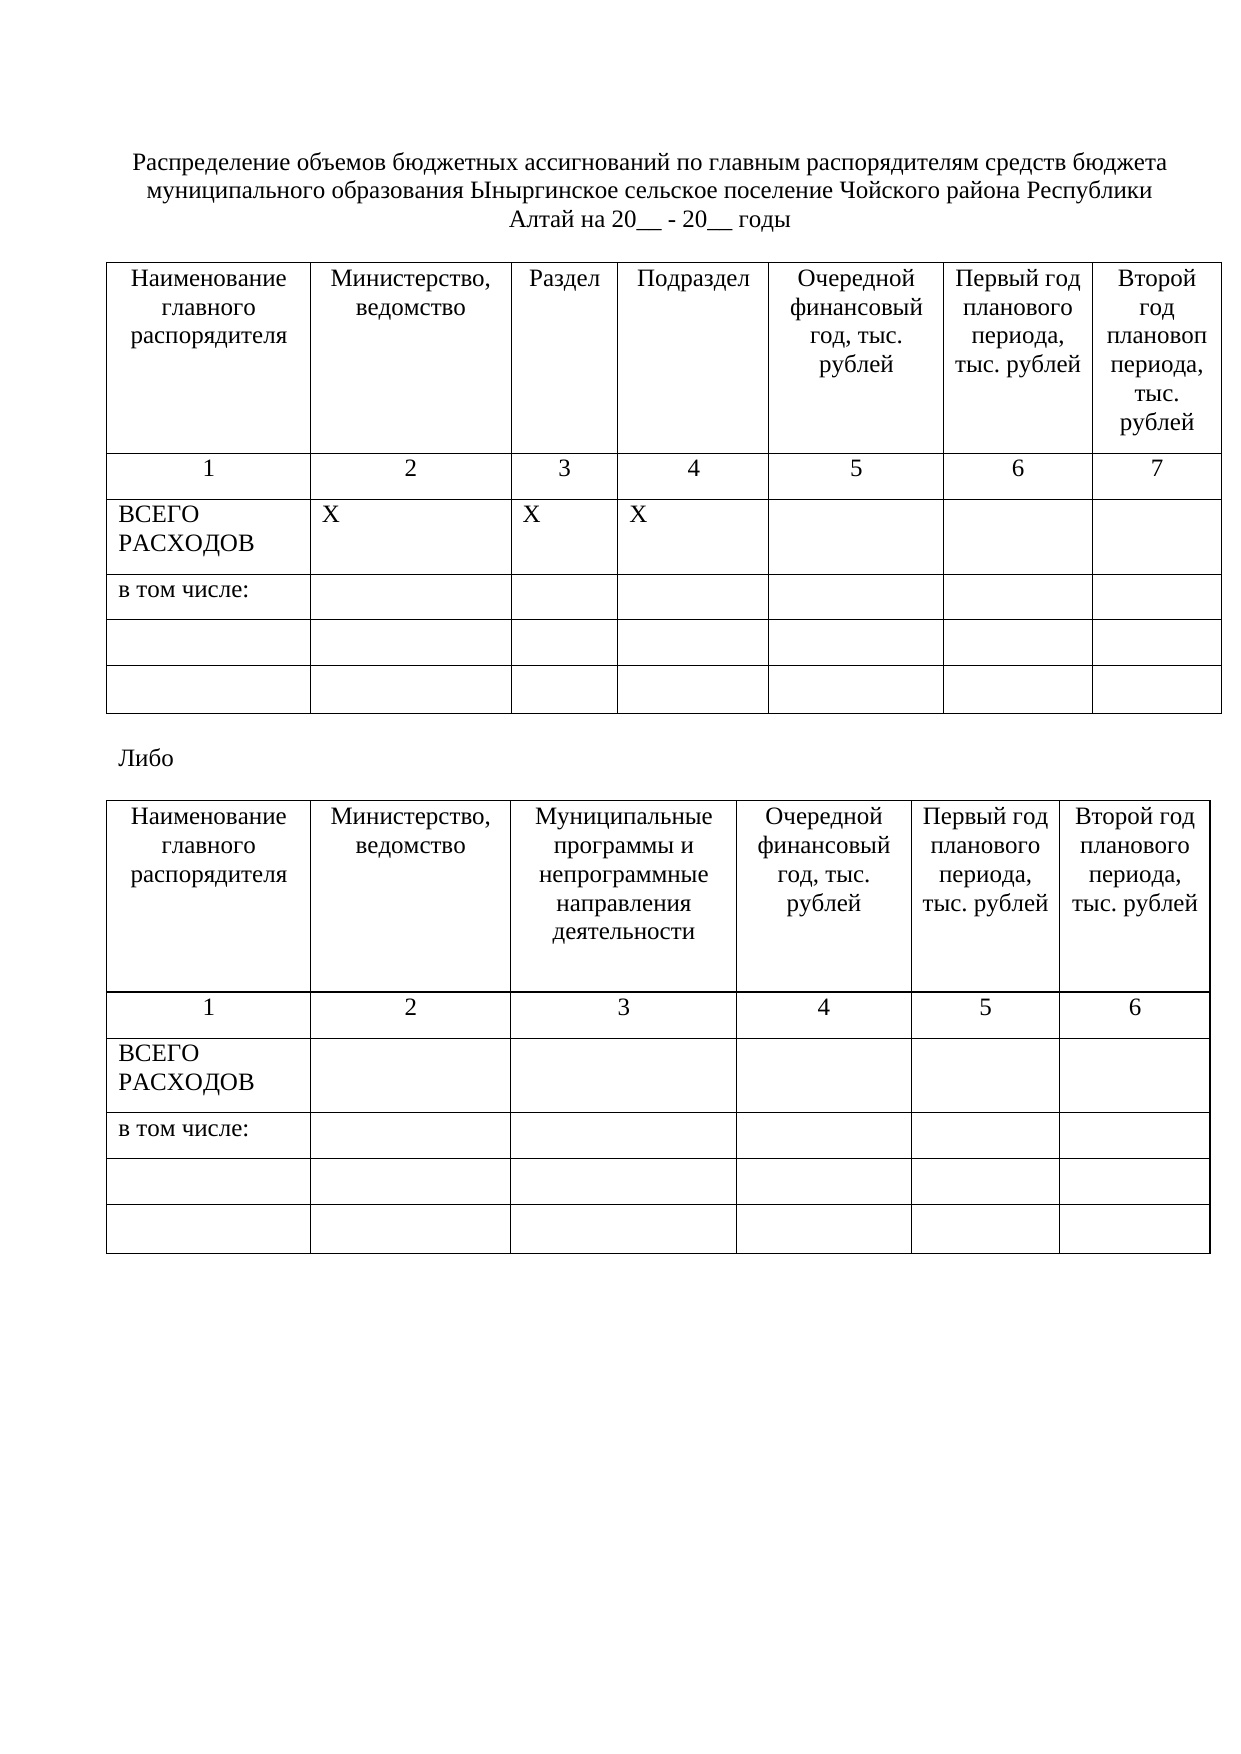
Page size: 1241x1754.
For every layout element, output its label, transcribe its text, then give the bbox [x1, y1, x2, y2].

table_cell 4 [737, 993, 911, 1037]
table_cell [512, 575, 617, 619]
table_cell [912, 1039, 1059, 1112]
table_cell 2 [311, 454, 511, 498]
table_cell [944, 620, 1092, 665]
table_cell 6 [1060, 993, 1209, 1037]
table_header Очередной финансовый год, тыс. рублей [737, 801, 911, 991]
table_cell 2 [311, 993, 510, 1037]
table_cell [1060, 1205, 1209, 1252]
table_cell [311, 575, 511, 619]
table_cell [107, 620, 310, 665]
table_cell [944, 575, 1092, 619]
table_cell [769, 500, 943, 573]
table_cell [737, 1039, 911, 1112]
table_cell [769, 575, 943, 619]
table_cell [737, 1159, 911, 1204]
text Распределение объемов бюджетных ассигнований по главным распорядителям средств бюджета муниципального образования Ыныргинское сельское поселение Чойского района Республики Алтай на 20__ - 20__ годы [118, 147, 1181, 233]
table_cell [1060, 1113, 1209, 1158]
table_cell 1 [107, 993, 310, 1037]
table_cell [737, 1113, 911, 1158]
table_cell [511, 1159, 736, 1204]
text Либо [118, 743, 1181, 772]
table_cell в том числе: [107, 1113, 310, 1158]
table_header Второй год плановоп периода, тыс. рублей [1093, 263, 1221, 452]
table_cell 1 [107, 454, 310, 498]
table_cell [107, 1159, 310, 1204]
table_cell [311, 1159, 510, 1204]
table_cell X [512, 500, 617, 573]
table_cell [107, 666, 310, 713]
table_cell [1060, 1039, 1209, 1112]
table_cell ВСЕГО РАСХОДОВ [107, 500, 310, 573]
table_cell 5 [769, 454, 943, 498]
table_cell [618, 575, 768, 619]
table_cell [737, 1205, 911, 1252]
table_header Министерство, ведомство [311, 263, 511, 452]
table_cell [618, 666, 768, 713]
table_cell [1093, 575, 1221, 619]
table_header Очередной финансовый год, тыс. рублей [769, 263, 943, 452]
table_cell [311, 620, 511, 665]
table_cell X [618, 500, 768, 573]
table_cell [912, 1113, 1059, 1158]
table_cell [944, 500, 1092, 573]
table_cell 6 [944, 454, 1092, 498]
table_cell [1093, 620, 1221, 665]
table_header Министерство, ведомство [311, 801, 510, 991]
table_header Второй год планового периода, тыс. рублей [1060, 801, 1209, 991]
table_cell 7 [1093, 454, 1221, 498]
table_cell в том числе: [107, 575, 310, 619]
table_header Первый год планового периода, тыс. рублей [912, 801, 1059, 991]
table_cell 5 [912, 993, 1059, 1037]
table_header Раздел [512, 263, 617, 452]
table_header Наименование главного распорядителя [107, 263, 310, 452]
table_cell [311, 1205, 510, 1252]
table_header Муниципальные программы и непрограммные направления деятельности [511, 801, 736, 991]
table_cell [944, 666, 1092, 713]
table_header Первый год планового периода, тыс. рублей [944, 263, 1092, 452]
table_cell [511, 1113, 736, 1158]
table_cell 3 [512, 454, 617, 498]
table_cell [1093, 500, 1221, 573]
table_cell [912, 1205, 1059, 1252]
table_cell [1093, 666, 1221, 713]
table_cell [311, 1113, 510, 1158]
table_header Наименование главного распорядителя [107, 801, 310, 991]
table_cell [311, 1039, 510, 1112]
table_header Подраздел [618, 263, 768, 452]
table_cell [511, 1039, 736, 1112]
table_cell [512, 620, 617, 665]
table_cell [769, 620, 943, 665]
table_cell [618, 620, 768, 665]
table_cell 3 [511, 993, 736, 1037]
table_cell [769, 666, 943, 713]
table_cell [511, 1205, 736, 1252]
table_cell [1060, 1159, 1209, 1204]
table_cell [512, 666, 617, 713]
table_cell 4 [618, 454, 768, 498]
table_cell X [311, 500, 511, 573]
table_cell [311, 666, 511, 713]
table_cell ВСЕГО РАСХОДОВ [107, 1039, 310, 1112]
table_cell [107, 1205, 310, 1252]
table_cell [912, 1159, 1059, 1204]
